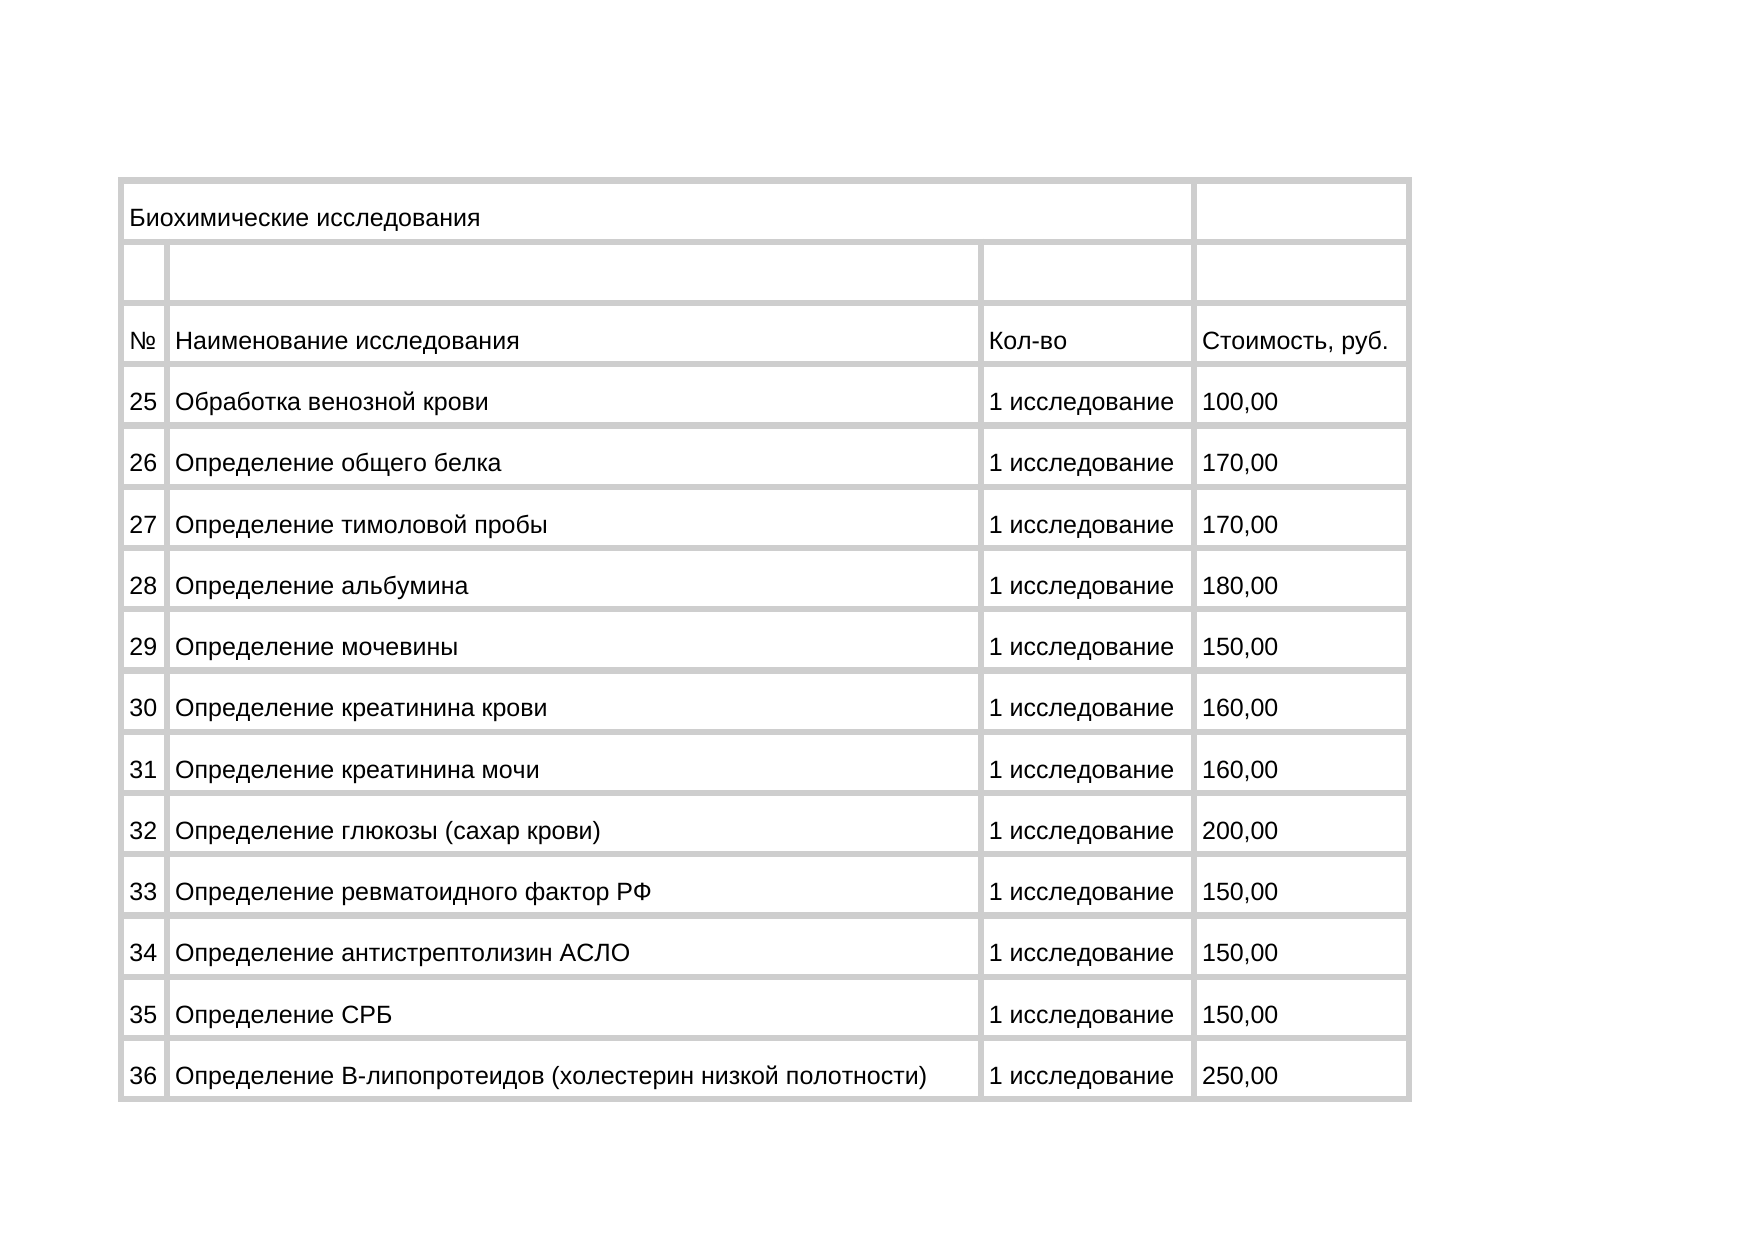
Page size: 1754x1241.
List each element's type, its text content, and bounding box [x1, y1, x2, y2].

table_cell 150,00 [1197, 919, 1406, 973]
table_cell 25 [124, 367, 164, 422]
table_cell Определение ревматоидного фактор РФ [170, 857, 978, 912]
table_cell Определение тимоловой пробы [170, 490, 978, 545]
table_cell 1 исследование [984, 857, 1191, 912]
table_cell 1 исследование [984, 551, 1191, 606]
table_header Биохимические исследования [124, 184, 1191, 238]
table_cell 160,00 [1197, 674, 1406, 728]
table_cell 1 исследование [984, 735, 1191, 790]
table_cell [1197, 245, 1406, 300]
table_cell 150,00 [1197, 980, 1406, 1035]
table_cell 32 [124, 796, 164, 851]
table_cell 1 исследование [984, 612, 1191, 667]
table_cell 200,00 [1197, 796, 1406, 851]
table_cell Наименование исследования [170, 306, 978, 361]
table_cell [170, 245, 978, 300]
table_cell 1 исследование [984, 796, 1191, 851]
table_cell Определение СРБ [170, 980, 978, 1035]
table_cell 150,00 [1197, 857, 1406, 912]
table_cell Кол-во [984, 306, 1191, 361]
table_cell Определение антистрептолизин АСЛО [170, 919, 978, 973]
table_cell 1 исследование [984, 1041, 1191, 1096]
table_cell 1 исследование [984, 674, 1191, 728]
table_cell 150,00 [1197, 612, 1406, 667]
table_cell Определение креатинина мочи [170, 735, 978, 790]
table_cell 180,00 [1197, 551, 1406, 606]
table_cell [984, 245, 1191, 300]
table_header [1197, 184, 1406, 238]
table_cell Обработка венозной крови [170, 367, 978, 422]
table_cell 26 [124, 429, 164, 483]
table_cell Определение В-липопротеидов (холестерин низкой полотности) [170, 1041, 978, 1096]
table_cell 30 [124, 674, 164, 728]
table_cell 1 исследование [984, 980, 1191, 1035]
table_cell 1 исследование [984, 429, 1191, 483]
table_cell Определение мочевины [170, 612, 978, 667]
table_cell Стоимость, руб. [1197, 306, 1406, 361]
table_cell [124, 245, 164, 300]
table_cell Определение креатинина крови [170, 674, 978, 728]
table_cell 27 [124, 490, 164, 545]
table_cell 29 [124, 612, 164, 667]
table_cell 100,00 [1197, 367, 1406, 422]
table_cell 1 исследование [984, 919, 1191, 973]
table_cell 33 [124, 857, 164, 912]
table_cell 160,00 [1197, 735, 1406, 790]
table_cell 31 [124, 735, 164, 790]
table_cell 36 [124, 1041, 164, 1096]
table_cell Определение глюкозы (сахар крови) [170, 796, 978, 851]
table_cell 34 [124, 919, 164, 973]
table_cell 1 исследование [984, 367, 1191, 422]
table_cell 250,00 [1197, 1041, 1406, 1096]
table_cell Определение альбумина [170, 551, 978, 606]
table_cell Определение общего белка [170, 429, 978, 483]
table_cell 35 [124, 980, 164, 1035]
table_cell 170,00 [1197, 490, 1406, 545]
table_cell 170,00 [1197, 429, 1406, 483]
table_cell 1 исследование [984, 490, 1191, 545]
table_cell 28 [124, 551, 164, 606]
table_cell № [124, 306, 164, 361]
